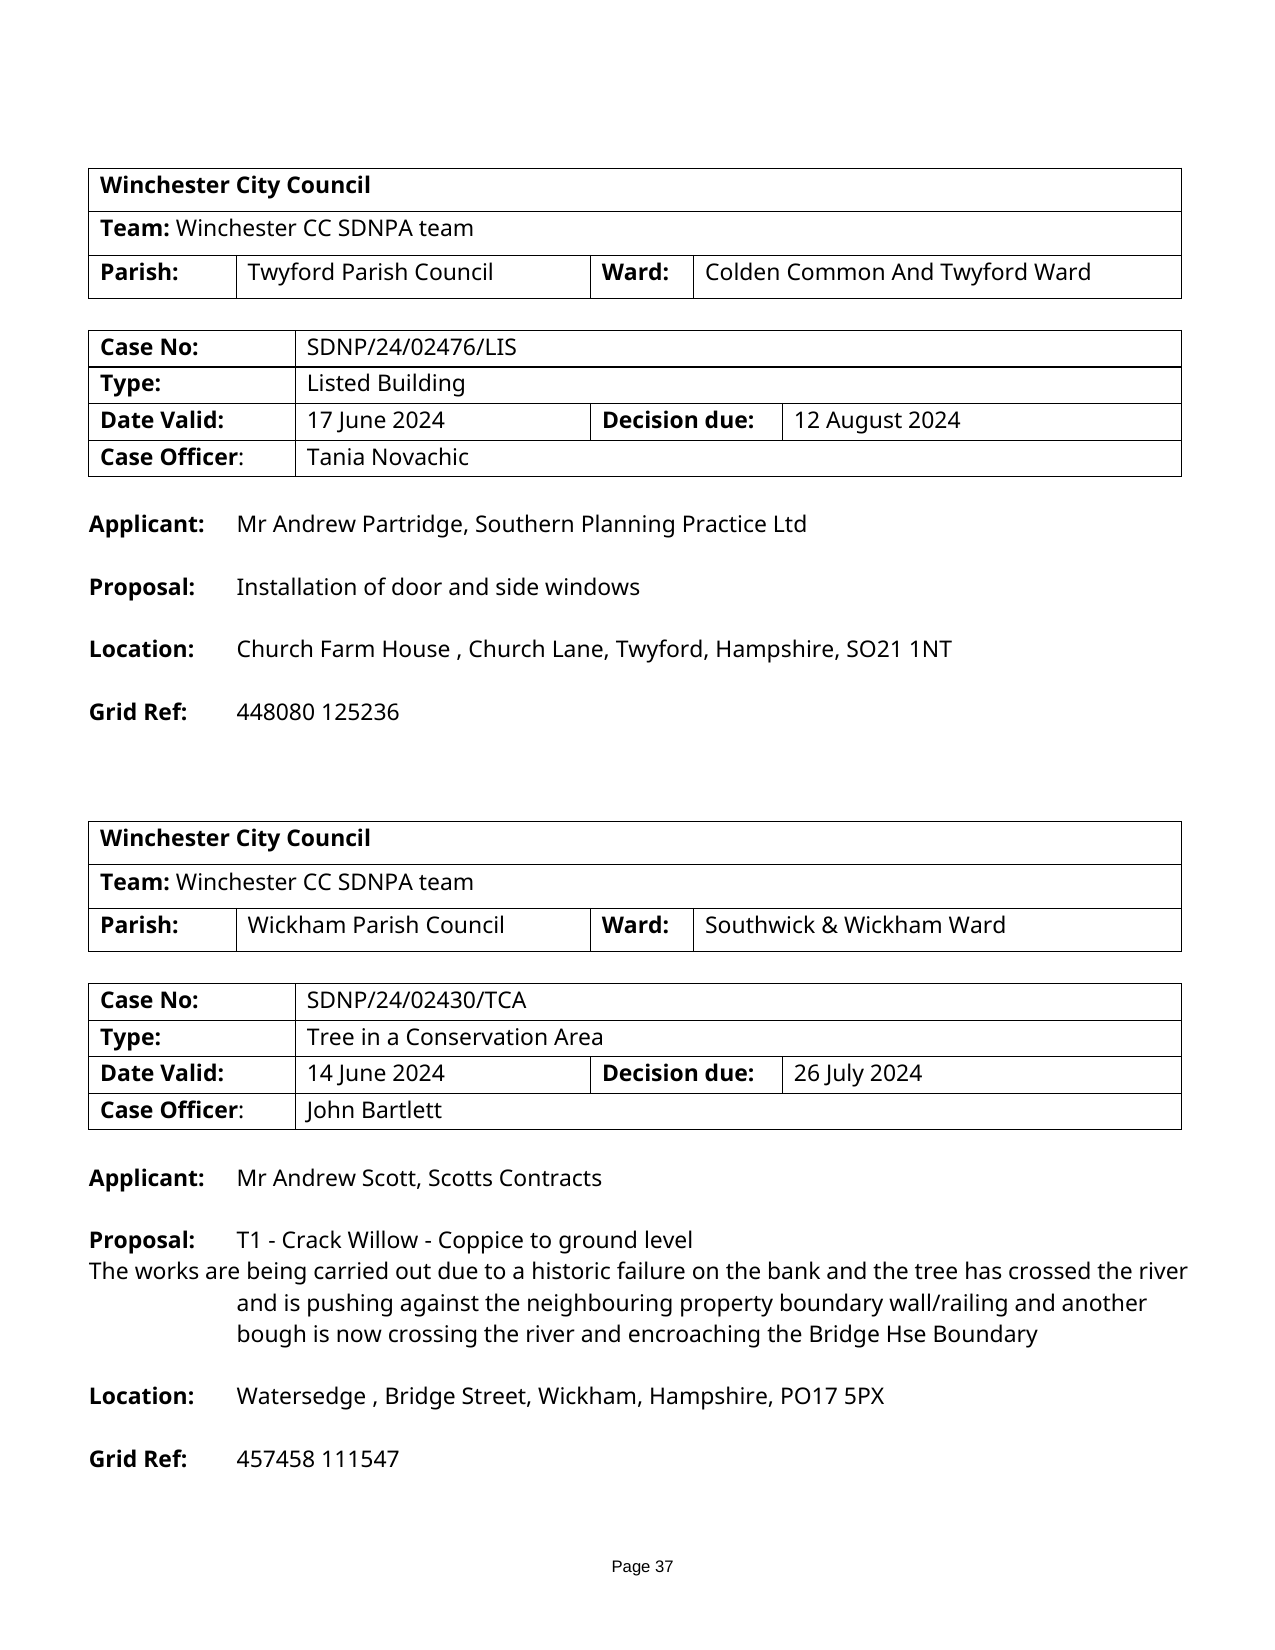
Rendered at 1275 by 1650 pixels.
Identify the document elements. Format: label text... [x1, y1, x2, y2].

table_cell Southwick & Wickham Ward [694, 909, 1181, 951]
table_cell Wickham Parish Council [237, 909, 590, 951]
table_cell Team: Winchester CC SDNPA team [89, 865, 1181, 908]
table_cell Colden Common And Twyford Ward [694, 256, 1181, 297]
table_cell Parish: [89, 909, 236, 951]
table_cell 26 July 2024 [783, 1057, 1181, 1093]
table_cell Decision due: [591, 404, 782, 439]
table_header Case No: [89, 984, 295, 1019]
table_cell Ward: [591, 909, 693, 951]
text Grid Ref: 457458 111547 [89, 1443, 1196, 1474]
table_cell Case Officer: [89, 441, 295, 476]
text Location: Watersedge , Bridge Street, Wickham, Hampshire, PO17 5PX [89, 1380, 1196, 1412]
table_header Case No: [89, 331, 295, 366]
text Proposal: T1 - Crack Willow - Coppice to ground level [89, 1224, 1196, 1255]
table_cell Type: [89, 368, 295, 403]
text Location: Church Farm House , Church Lane, Twyford, Hampshire, SO21 1NT [89, 633, 1196, 664]
table_cell Twyford Parish Council [237, 256, 590, 297]
text Applicant: Mr Andrew Partridge, Southern Planning Practice Ltd [89, 508, 1196, 539]
table_cell Type: [89, 1021, 295, 1056]
table_cell 12 August 2024 [783, 404, 1181, 439]
table_cell Date Valid: [89, 404, 295, 439]
table_cell Date Valid: [89, 1057, 295, 1093]
table_header SDNP/24/02430/TCA [296, 984, 1181, 1019]
table_header SDNP/24/02476/LIS [296, 331, 1181, 366]
table_cell Listed Building [296, 368, 1181, 403]
table_cell Tree in a Conservation Area [296, 1021, 1181, 1056]
text Grid Ref: 448080 125236 [89, 696, 1196, 727]
table_cell Tania Novachic [296, 441, 1181, 476]
table_cell John Bartlett [296, 1094, 1181, 1129]
table_header Winchester City Council [89, 169, 1181, 211]
text The works are being carried out due to a historic failure on the bank and the tree has crossed the river and is pushing against the neighbouring property boundary wall/railing and another bough is now crossing the river and encroaching the Bridge Hse Boundary [89, 1255, 1196, 1349]
table_header Winchester City Council [89, 822, 1181, 864]
table_cell 14 June 2024 [296, 1057, 590, 1093]
table_cell Case Officer: [89, 1094, 295, 1129]
text Applicant: Mr Andrew Scott, Scotts Contracts [89, 1162, 1196, 1193]
table_cell Parish: [89, 256, 236, 297]
table_cell Team: Winchester CC SDNPA team [89, 212, 1181, 255]
text Proposal: Installation of door and side windows [89, 571, 1196, 602]
table_cell Decision due: [591, 1057, 782, 1093]
table_cell 17 June 2024 [296, 404, 590, 439]
table_cell Ward: [591, 256, 693, 297]
